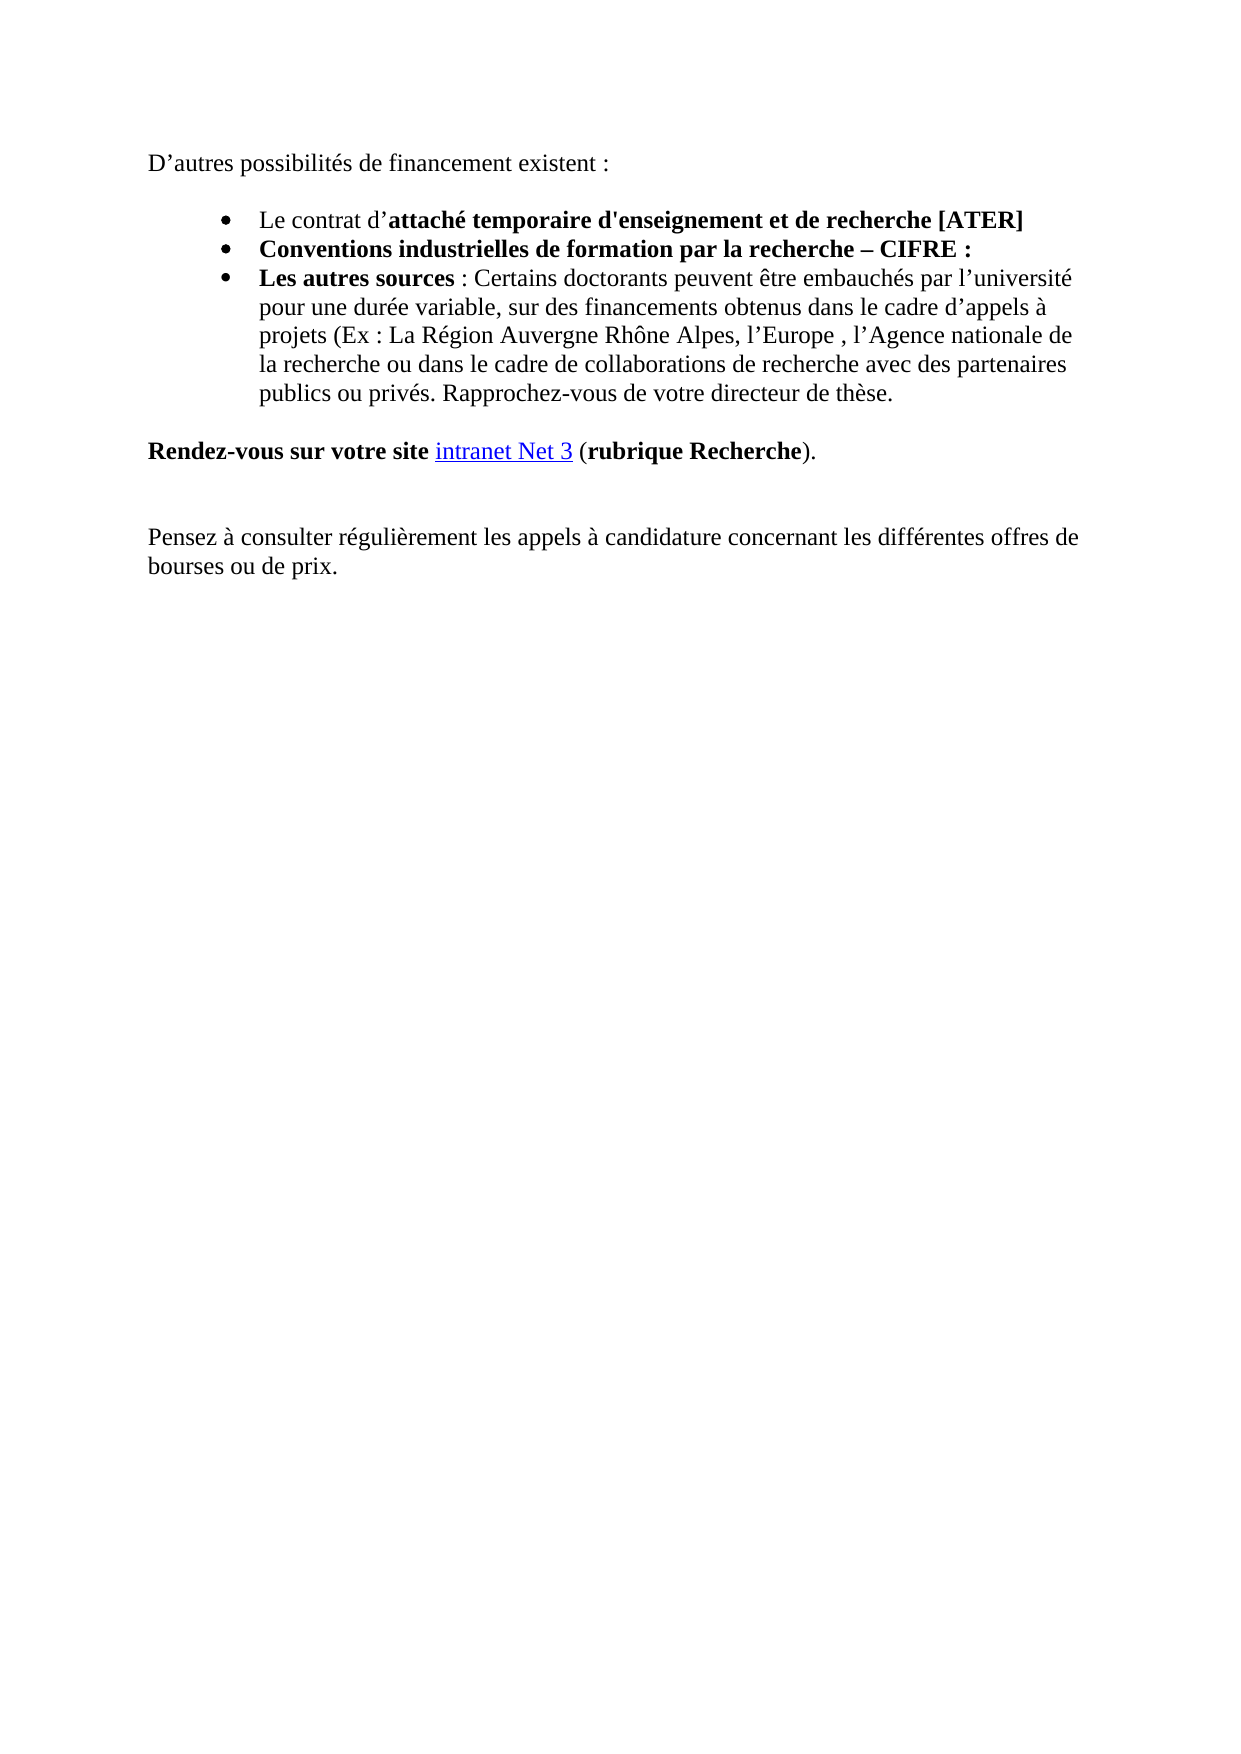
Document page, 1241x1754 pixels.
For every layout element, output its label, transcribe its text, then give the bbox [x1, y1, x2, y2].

text D’autres possibilités de financement existent : [148, 148, 1093, 176]
list Conventions industrielles de formation par la recherche – CIFRE : [221, 263, 1093, 292]
list Les autres sources : Certains doctorants peuvent être embauchés par l’université pour une durée variable, sur des financements obtenus dans le cadre d’appels à projets (Ex : La Région Auvergne Rhône Alpes, l’Europe , l’Agence nationale de la recherche ou dans le cadre de collaborations de recherche avec des partenaires publics ou privés. Rapprochez-vous de votre directeur de thèse. [221, 321, 1093, 465]
list Le contrat d’attaché temporaire d'enseignement et de recherche [ATER] [221, 206, 1093, 234]
text Rendez-vous sur votre site intranet Net 3 (rubrique Recherche). Pensez à consulter régulièrement les appels à candidature concernant les différentes offres de bourses ou de prix. [148, 494, 1093, 638]
